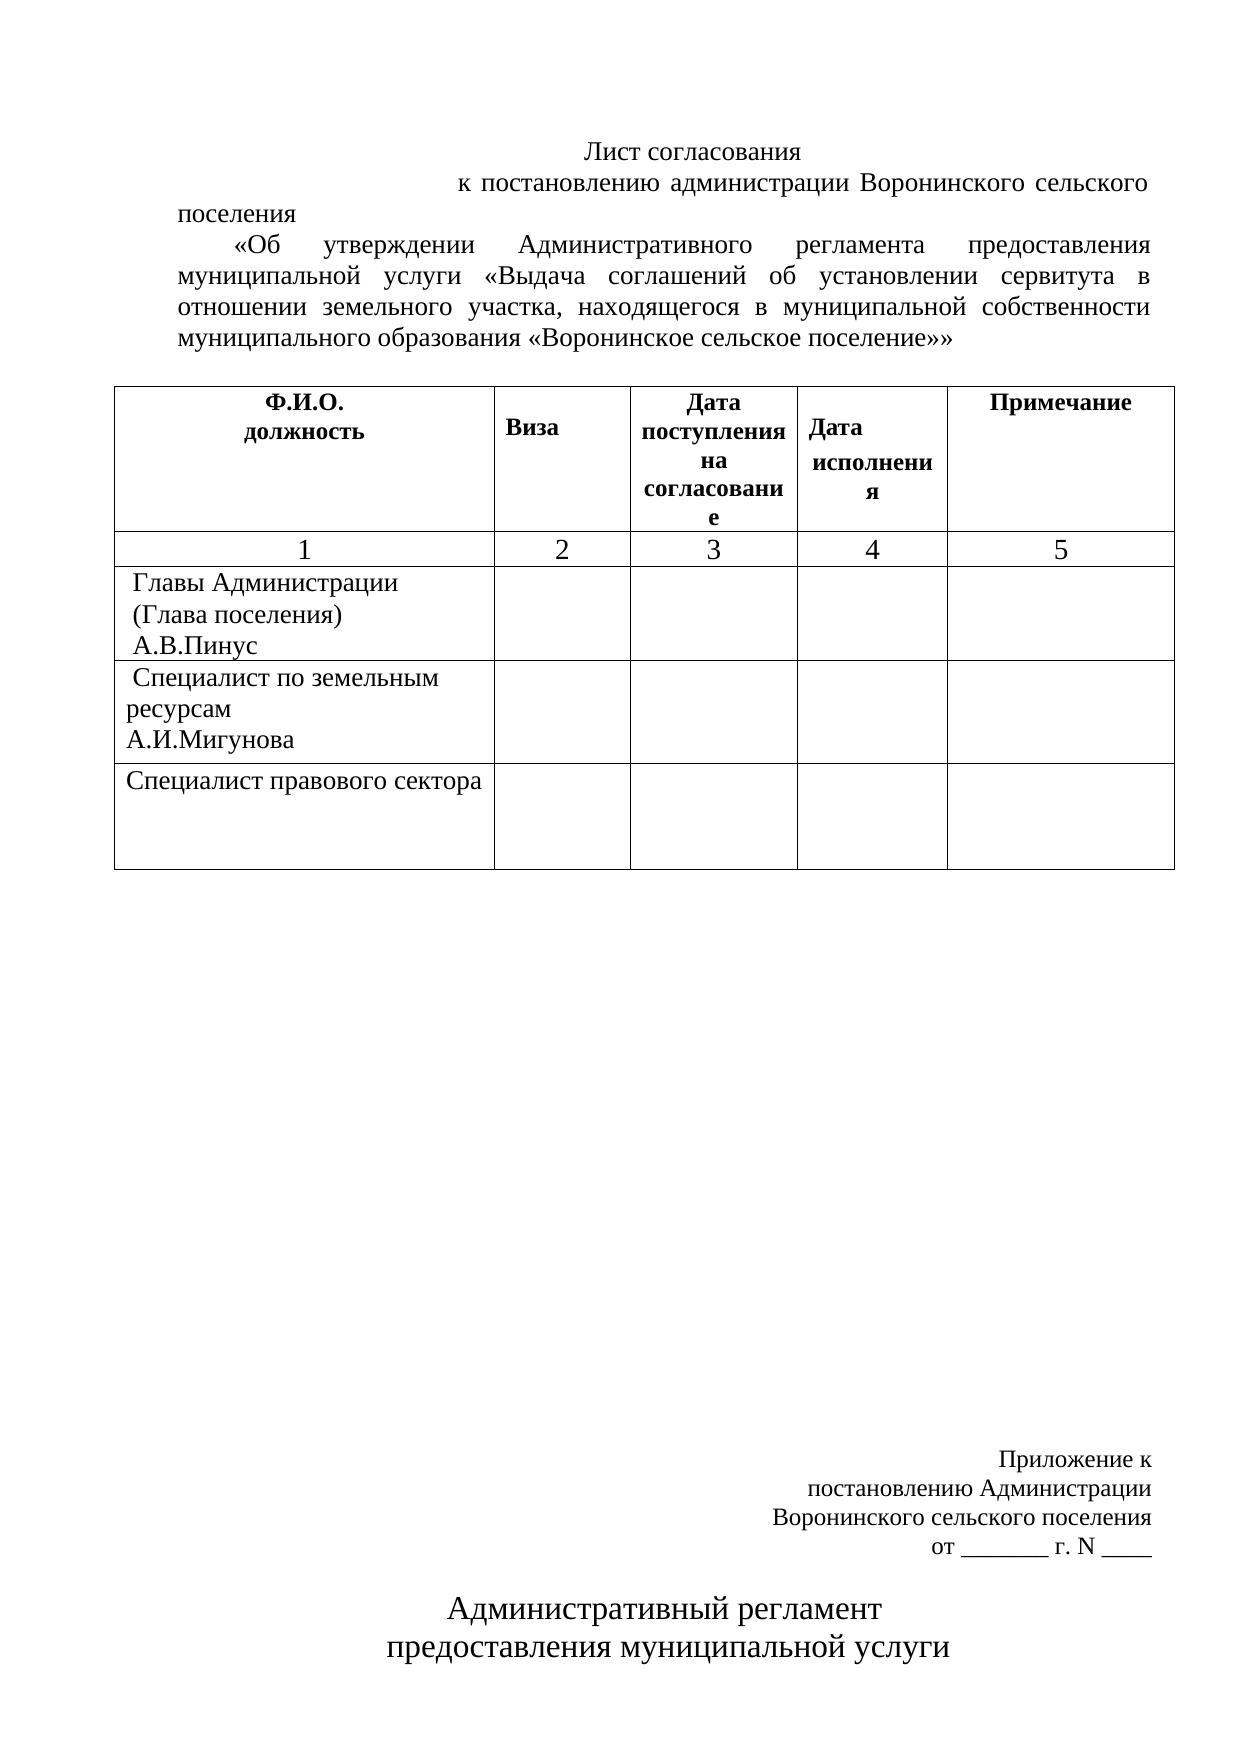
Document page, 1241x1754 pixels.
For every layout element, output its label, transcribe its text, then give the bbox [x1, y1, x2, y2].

text предоставления муниципальной услуги [177, 1627, 1152, 1665]
text Административный регламент [177, 1588, 1152, 1627]
table_cell [631, 764, 797, 868]
table_cell [495, 764, 630, 868]
table_cell 2 [495, 532, 630, 566]
text Лист согласования [177, 134, 1152, 166]
table_cell 1 [115, 532, 494, 566]
table_header Ф.И.О. должность [115, 387, 494, 531]
text «Об утверждении Административного регламента предоставления муниципальной услуги «Выдача соглашений об установлении сервитута в отношении земельного участка, находящегося в муниципальной собственности муниципального образования «Воронинское сельское поселение»» [177, 228, 1152, 353]
text от _______ г. N ____ [177, 1531, 1152, 1559]
table_header Примечание [948, 387, 1174, 531]
table_cell [631, 661, 797, 763]
table_cell 4 [798, 532, 947, 566]
table_cell Главы Администрации (Глава поселения) А.В.Пинус [115, 567, 494, 660]
table_cell Специалист правового сектора [115, 764, 494, 868]
table_cell [798, 567, 947, 660]
table_cell [948, 764, 1174, 868]
table_cell [631, 567, 797, 660]
table_cell [495, 567, 630, 660]
table_cell [948, 567, 1174, 660]
table_cell [798, 661, 947, 763]
table_header Виза [495, 387, 630, 531]
table_cell [495, 661, 630, 763]
text к постановлению администрации Воронинского сельского поселения [177, 166, 1152, 228]
table_cell Специалист по земельным ресурсам А.И.Мигунова [115, 661, 494, 763]
table_cell [798, 764, 947, 868]
table_cell 3 [631, 532, 797, 566]
text Приложение к [177, 1444, 1152, 1473]
text Воронинского сельского поселения [177, 1502, 1152, 1531]
table_header Дата поступления на согласование [631, 387, 797, 531]
table_header Дата исполнения [798, 387, 947, 531]
table_cell 5 [948, 532, 1174, 566]
text постановлению Администрации [177, 1473, 1152, 1502]
table_cell [948, 661, 1174, 763]
